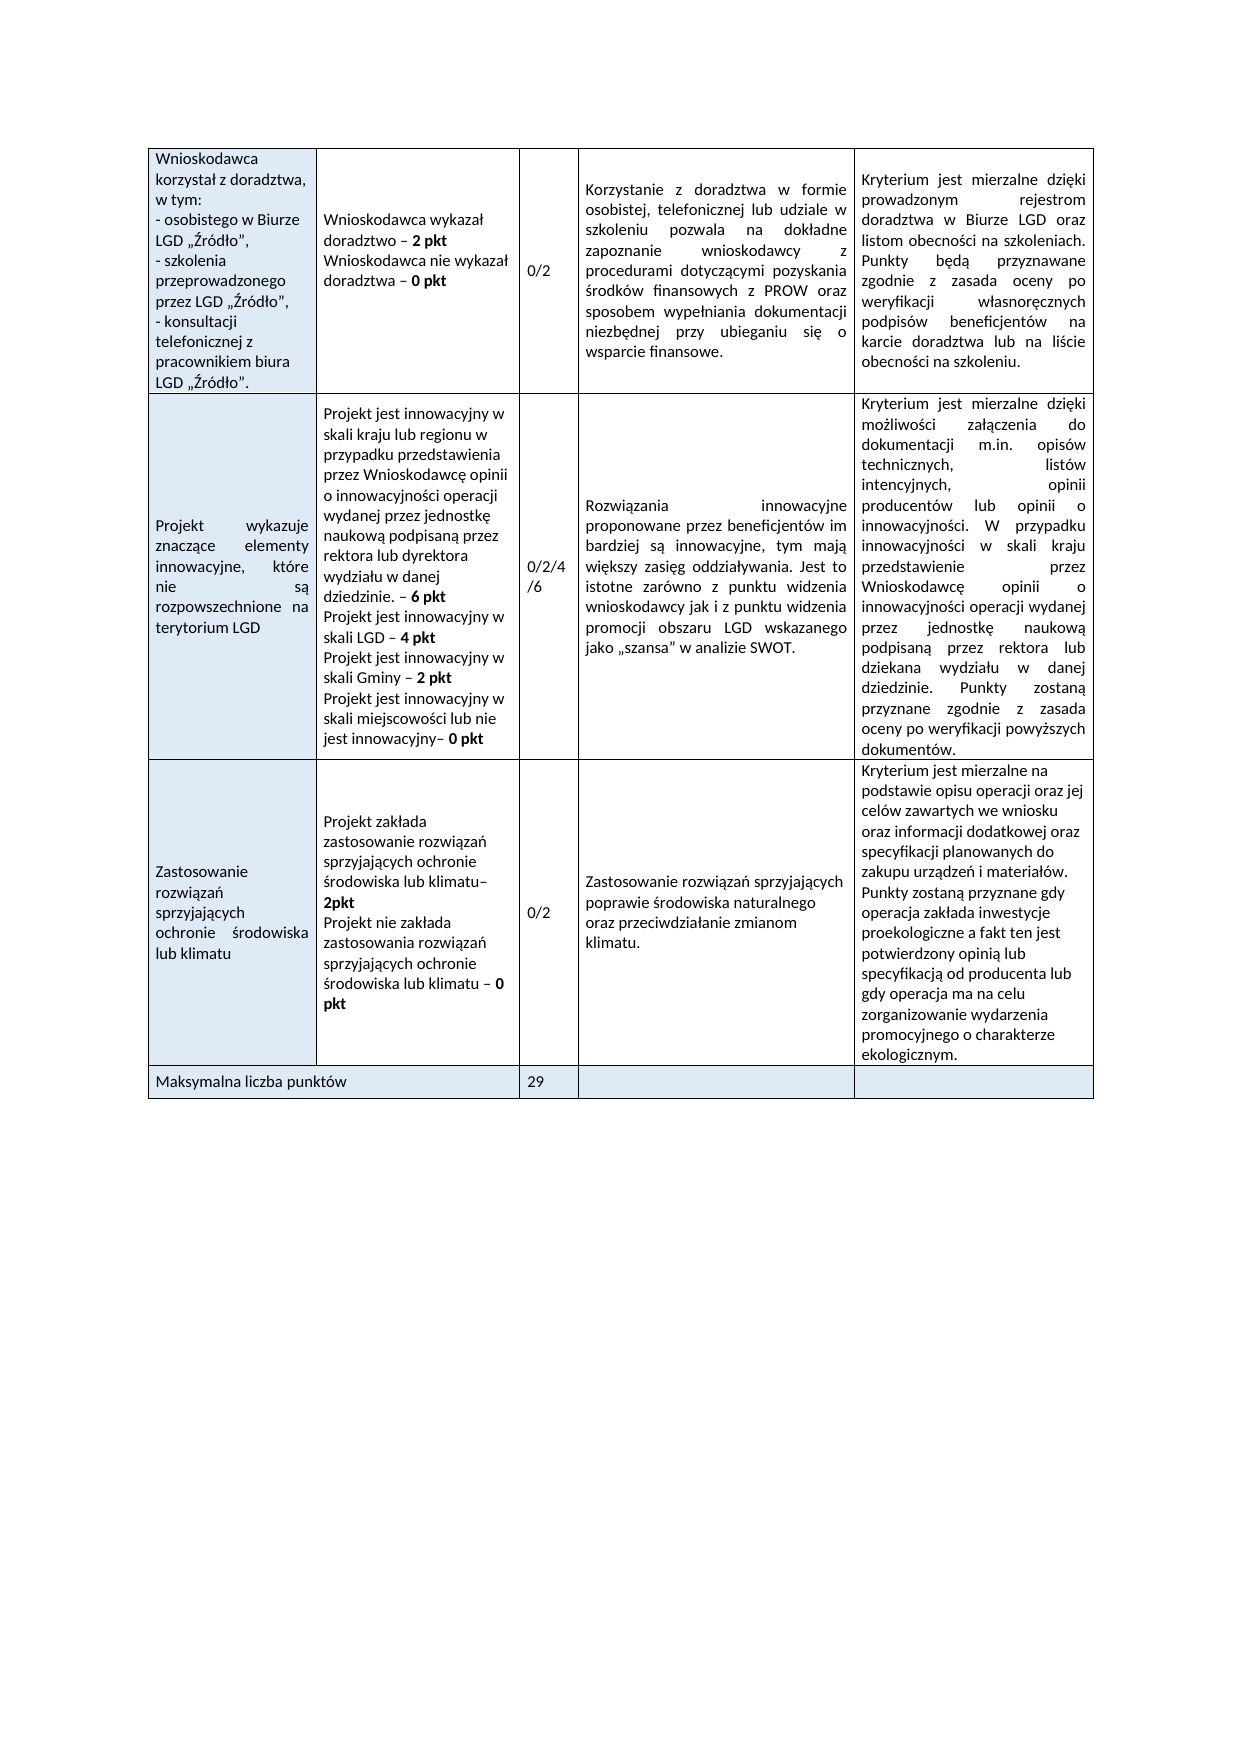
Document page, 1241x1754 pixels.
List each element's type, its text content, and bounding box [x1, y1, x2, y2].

table_cell Projekt jest innowacyjny w skali kraju lub regionu w przypadku przedstawienia przez Wnioskodawcę opinii o innowacyjności operacji wydanej przez jednostkę naukową podpisaną przez rektora lub dyrektora wydziału w danej dziedzinie. – 6 pkt Projekt jest innowacyjny w skali LGD – 4 pkt Projekt jest innowacyjny w skali Gminy – 2 pkt Projekt jest innowacyjny w skali miejscowości lub nie jest innowacyjny– 0 pkt [317, 394, 519, 759]
table_cell Kryterium jest mierzalne dzięki możliwości załączenia do dokumentacji m.in. opisów technicznych, listów intencyjnych, opinii producentów lub opinii o innowacyjności. W przypadku innowacyjności w skali kraju przedstawienie przez Wnioskodawcę opinii o innowacyjności operacji wydanej przez jednostkę naukową podpisaną przez rektora lub dziekana wydziału w danej dziedzinie. Punkty zostaną przyznane zgodnie z zasada oceny po weryfikacji powyższych dokumentów. [855, 394, 1093, 759]
table_cell Kryterium jest mierzalne na podstawie opisu operacji oraz jej celów zawartych we wniosku oraz informacji dodatkowej oraz specyfikacji planowanych do zakupu urządzeń i materiałów. Punkty zostaną przyznane gdy operacja zakłada inwestycje proekologiczne a fakt ten jest potwierdzony opinią lub specyfikacją od producenta lub gdy operacja ma na celu zorganizowanie wydarzenia promocyjnego o charakterze ekologicznym. [855, 760, 1093, 1065]
table_cell 0/2/4 /6 [520, 394, 578, 759]
table_cell Zastosowanie rozwiązań sprzyjających ochronie środowiska lub klimatu [149, 760, 316, 1065]
table_cell 0/2 [520, 149, 578, 392]
table_cell Kryterium jest mierzalne dzięki prowadzonym rejestrom doradztwa w Biurze LGD oraz listom obecności na szkoleniach. Punkty będą przyznawane zgodnie z zasada oceny po weryfikacji własnoręcznych podpisów beneficjentów na karcie doradztwa lub na liście obecności na szkoleniu. [855, 149, 1093, 392]
table_cell [855, 1066, 1093, 1098]
table_cell 0/2 [520, 760, 578, 1065]
table_cell 29 [520, 1066, 578, 1098]
table_cell [579, 1066, 854, 1098]
table_cell Korzystanie z doradztwa w formie osobistej, telefonicznej lub udziale w szkoleniu pozwala na dokładne zapoznanie wnioskodawcy z procedurami dotyczącymi pozyskania środków finansowych z PROW oraz sposobem wypełniania dokumentacji niezbędnej przy ubieganiu się o wsparcie finansowe. [579, 149, 854, 392]
table_cell Zastosowanie rozwiązań sprzyjających poprawie środowiska naturalnego oraz przeciwdziałanie zmianom klimatu. [579, 760, 854, 1065]
table_cell Projekt wykazuje znaczące elementy innowacyjne, które nie są rozpowszechnione na terytorium LGD [149, 394, 316, 759]
table_cell Projekt zakłada zastosowanie rozwiązań sprzyjających ochronie środowiska lub klimatu– 2pkt Projekt nie zakłada zastosowania rozwiązań sprzyjających ochronie środowiska lub klimatu – 0 pkt [317, 760, 519, 1065]
table_cell Wnioskodawca korzystał z doradztwa, w tym: - osobistego w Biurze LGD „Źródło”, - szkolenia przeprowadzonego przez LGD „Źródło”, - konsultacji telefonicznej z pracownikiem biura LGD „Źródło”. [149, 149, 316, 392]
table_cell Wnioskodawca wykazał doradztwo – 2 pkt Wnioskodawca nie wykazał doradztwa – 0 pkt [317, 149, 519, 392]
table_cell Maksymalna liczba punktów [149, 1066, 519, 1098]
table_cell Rozwiązania innowacyjne proponowane przez beneficjentów im bardziej są innowacyjne, tym mają większy zasięg oddziaływania. Jest to istotne zarówno z punktu widzenia wnioskodawcy jak i z punktu widzenia promocji obszaru LGD wskazanego jako „szansa” w analizie SWOT. [579, 394, 854, 759]
